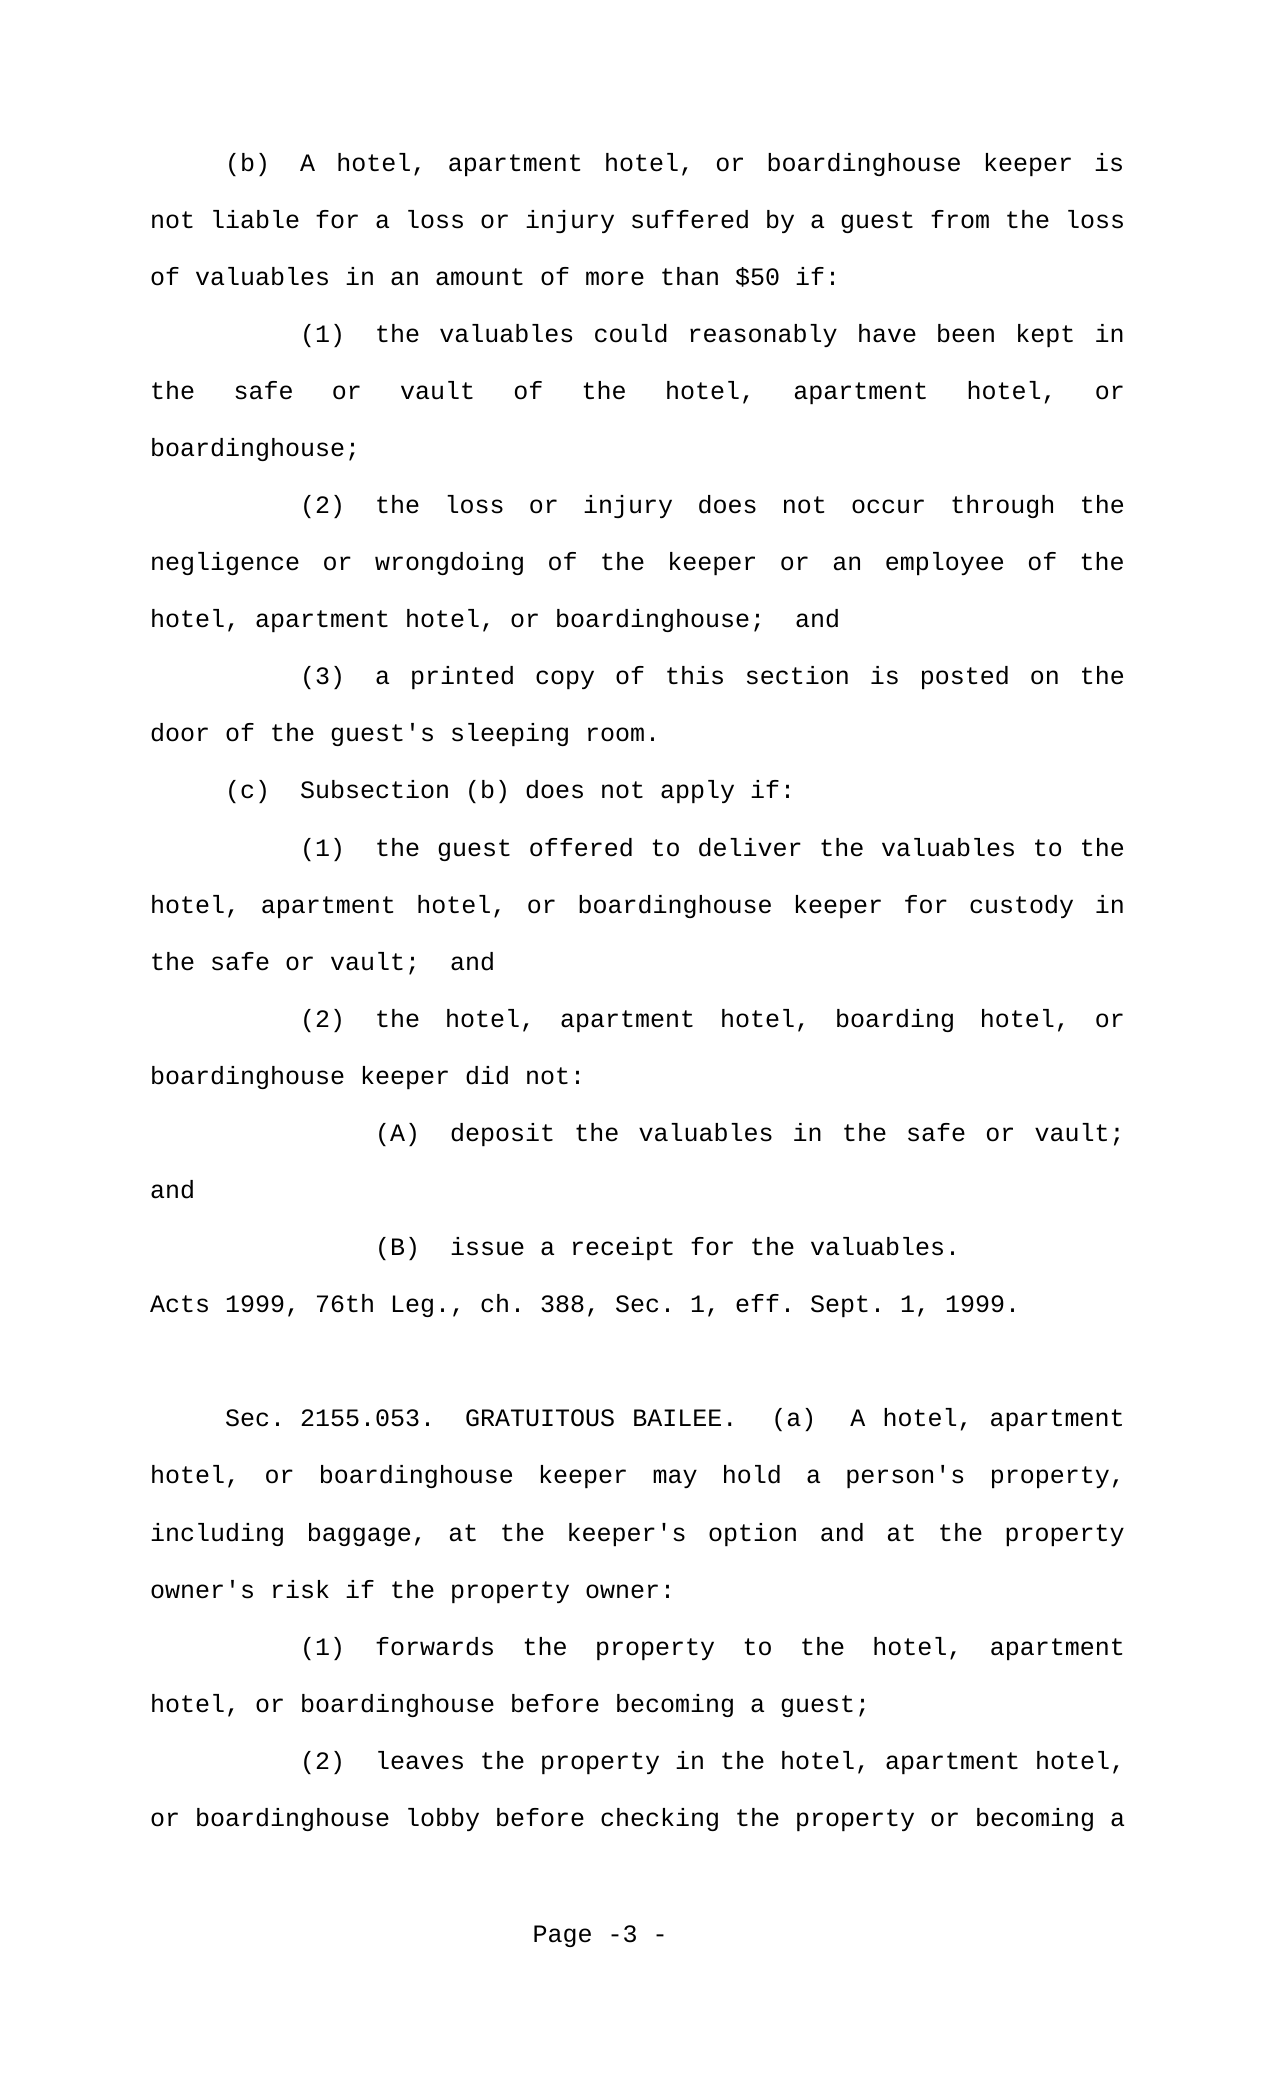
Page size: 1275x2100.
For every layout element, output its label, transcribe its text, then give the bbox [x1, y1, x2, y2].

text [150, 1748, 1125, 1834]
text (B) issue a receipt for the valuables. [150, 1234, 1125, 1263]
text (1) the valuables could reasonably have been kept in the safe or vault of the hotel, apartment hotel, or boardinghouse; [150, 321, 1125, 464]
text (A) deposit the valuables in the safe or vault; and [150, 1120, 1125, 1206]
text (c) Subsection (b) does not apply if: [150, 778, 1125, 806]
text (2) the hotel, apartment hotel, boarding hotel, or boardinghouse keeper did not: [150, 1006, 1125, 1092]
text (1) the guest offered to deliver the valuables to the hotel, apartment hotel, or boardinghouse keeper for custody in the safe or vault; and [150, 835, 1125, 978]
text (b) A hotel, apartment hotel, or boardinghouse keeper is not liable for a loss or injury suffered by a guest from the loss of valuables in an amount of more than $50 if: [150, 150, 1125, 293]
text (1) forwards the property to the hotel, apartment hotel, or boardinghouse before becoming a guest; [150, 1634, 1125, 1720]
text (3) a printed copy of this section is posted on the door of the guest's sleeping room. [150, 664, 1125, 749]
text Acts 1999, 76th Leg., ch. 388, Sec. 1, eff. Sept. 1, 1999. [150, 1292, 1125, 1320]
text (2) the loss or injury does not occur through the negligence or wrongdoing of the keeper or an employee of the hotel, apartment hotel, or boardinghouse; and [150, 492, 1125, 635]
text Sec. 2155.053. GRATUITOUS BAILEE. (a) A hotel, apartment hotel, or boardinghouse keeper may hold a person's property, including baggage, at the keeper's option and at the property owner's risk if the property owner: [150, 1406, 1125, 1606]
